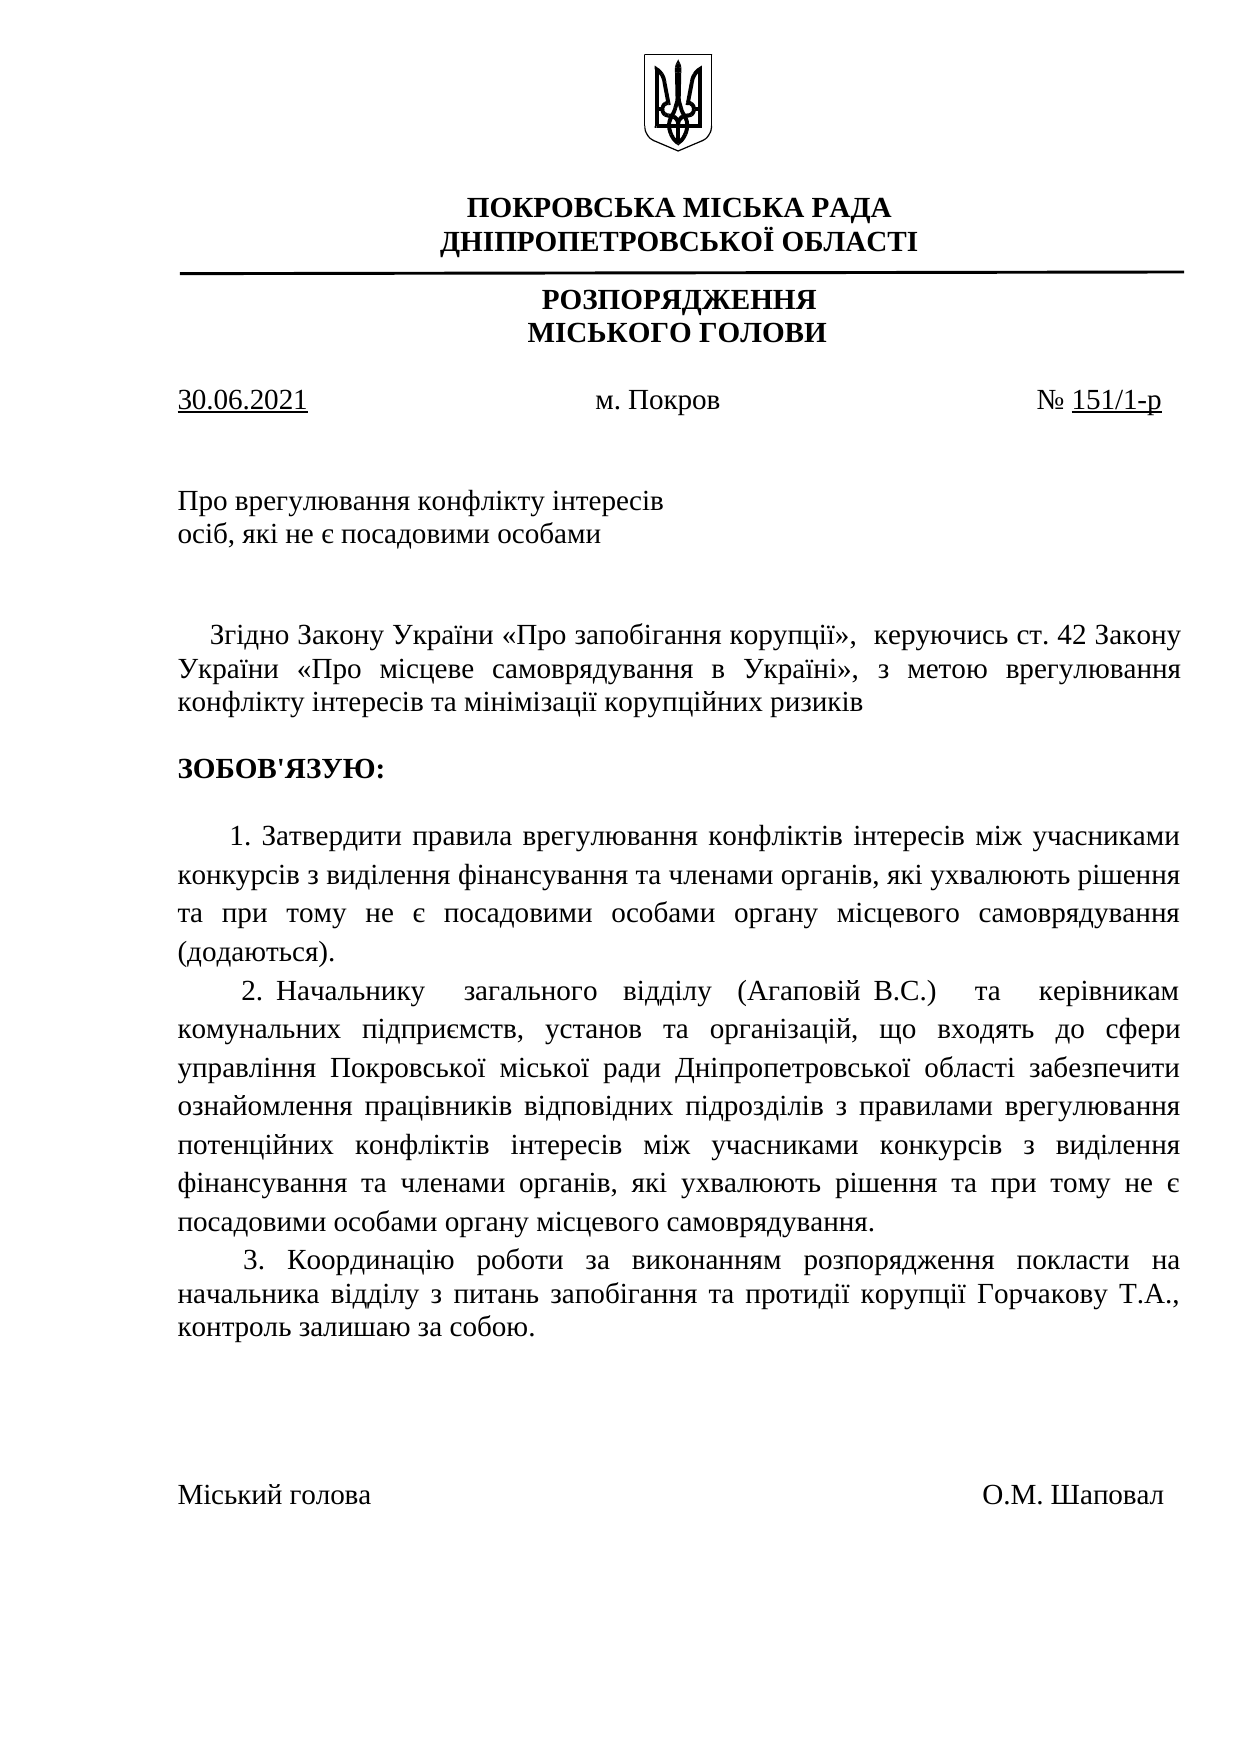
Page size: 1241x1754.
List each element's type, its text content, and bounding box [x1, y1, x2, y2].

text ПОКРОВСЬКА МІСЬКА РАДА [177, 191, 1181, 224]
text осіб, які не є посадовими особами [177, 517, 1134, 550]
text РОЗПОРЯДЖЕННЯ [177, 282, 1181, 315]
text Міський голова О.М. Шаповал [177, 1477, 1181, 1511]
text ЗОБОВ'ЯЗУЮ: [177, 751, 1181, 785]
text 2. Начальнику загального відділу (Агаповій В.С.) та керівникам комунальних підприємств, установ та організацій, що входять до сфери управління Покровської міської ради Дніпропетровської області забезпечити ознайомлення працівників відповідних підрозділів з правилами врегулювання потенційних конфліктів інтересів між учасниками конкурсів з виділення фінансування та членами органів, які ухвалюють рішення та при тому не є посадовими особами органу місцевого самоврядування. [177, 973, 1181, 1237]
text Згідно Закону України «Про запобігання корупції», керуючись ст. 42 Закону України «Про місцеве самоврядування в Україні», з метою врегулювання конфлікту інтересів та мінімізації корупційних ризиків [177, 617, 1181, 718]
text 30.06.2021 м. Покров № 151/1-р [177, 382, 1181, 416]
text МІСЬКОГО ГОЛОВИ [177, 315, 1181, 349]
text 1. Затвердити правила врегулювання конфліктів інтересів між учасниками конкурсів з виділення фінансування та членами органів, які ухвалюють рішення та при тому не є посадовими особами органу місцевого самоврядування (додаються). [177, 818, 1181, 968]
text ДНІПРОПЕТРОВСЬКОЇ ОБЛАСТІ [177, 224, 1181, 258]
text Про врегулювання конфлікту інтересів [177, 483, 1134, 517]
text 3. Координацію роботи за виконанням розпорядження покласти на начальника відділу з питань запобігання та протидії корупції Горчакову Т.А., контроль залишаю за собою. [177, 1242, 1181, 1343]
